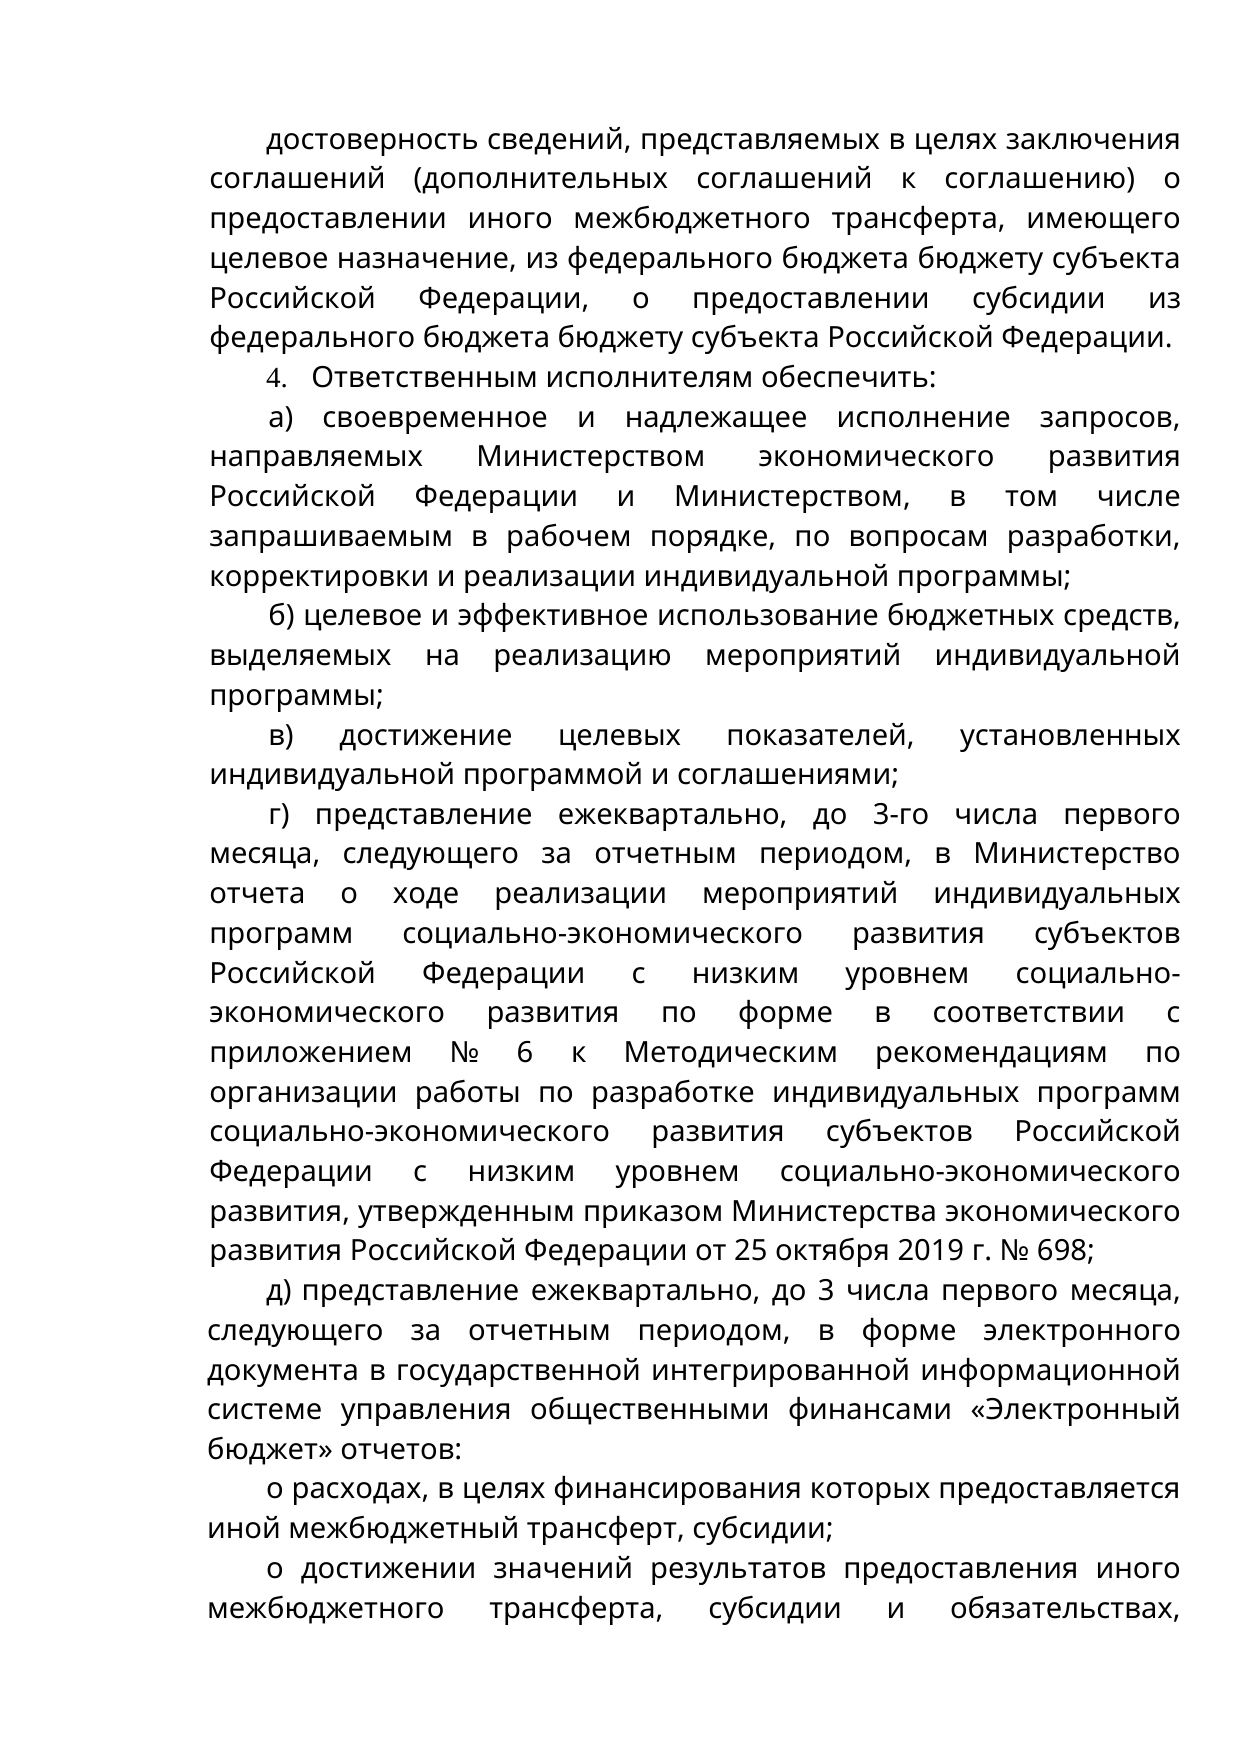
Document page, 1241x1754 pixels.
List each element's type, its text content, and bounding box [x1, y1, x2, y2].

text а) своевременное и надлежащее исполнение запросов, направляемых Министерством экономического развития Российской Федерации и Министерством, в том числе запрашиваемым в рабочем порядке, по вопросам разработки, корректировки и реализации индивидуальной программы; [209, 396, 1181, 594]
text г) представление ежеквартально, до 3-го числа первого месяца, следующего за отчетным периодом, в Министерство отчета о ходе реализации мероприятий индивидуальных программ социально-экономического развития субъектов Российской Федерации с низким уровнем социально-экономического развития по форме в соответствии с приложением № 6 к Методическим рекомендациям по организации работы по разработке индивидуальных программ социально-экономического развития субъектов Российской Федерации с низким уровнем социально-экономического развития, утвержденным приказом Министерства экономического развития Российской Федерации от 25 октября 2019 г. № 698; [209, 793, 1181, 1269]
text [207, 1547, 1181, 1627]
text в) достижение целевых показателей, установленных индивидуальной программой и соглашениями; [209, 714, 1181, 793]
list достоверность сведений, представляемых в целях заключения соглашений (дополнительных соглашений к соглашению) о предоставлении иного межбюджетного трансферта, имеющего целевое назначение, из федерального бюджета бюджету субъекта Российской Федерации, о предоставлении субсидии из федерального бюджета бюджету субъекта Российской Федерации. [209, 118, 1181, 356]
list Ответственным исполнителям обеспечить: [192, 356, 1164, 396]
text д) представление ежеквартально, до 3 числа первого месяца, следующего за отчетным периодом, в форме электронного документа в государственной интегрированной информационной системе управления общественными финансами «Электронный бюджет» отчетов: [207, 1269, 1181, 1468]
text б) целевое и эффективное использование бюджетных средств, выделяемых на реализацию мероприятий индивидуальной программы; [209, 594, 1181, 713]
text о расходах, в целях финансирования которых предоставляется иной межбюджетный трансферт, субсидии; [207, 1468, 1181, 1547]
